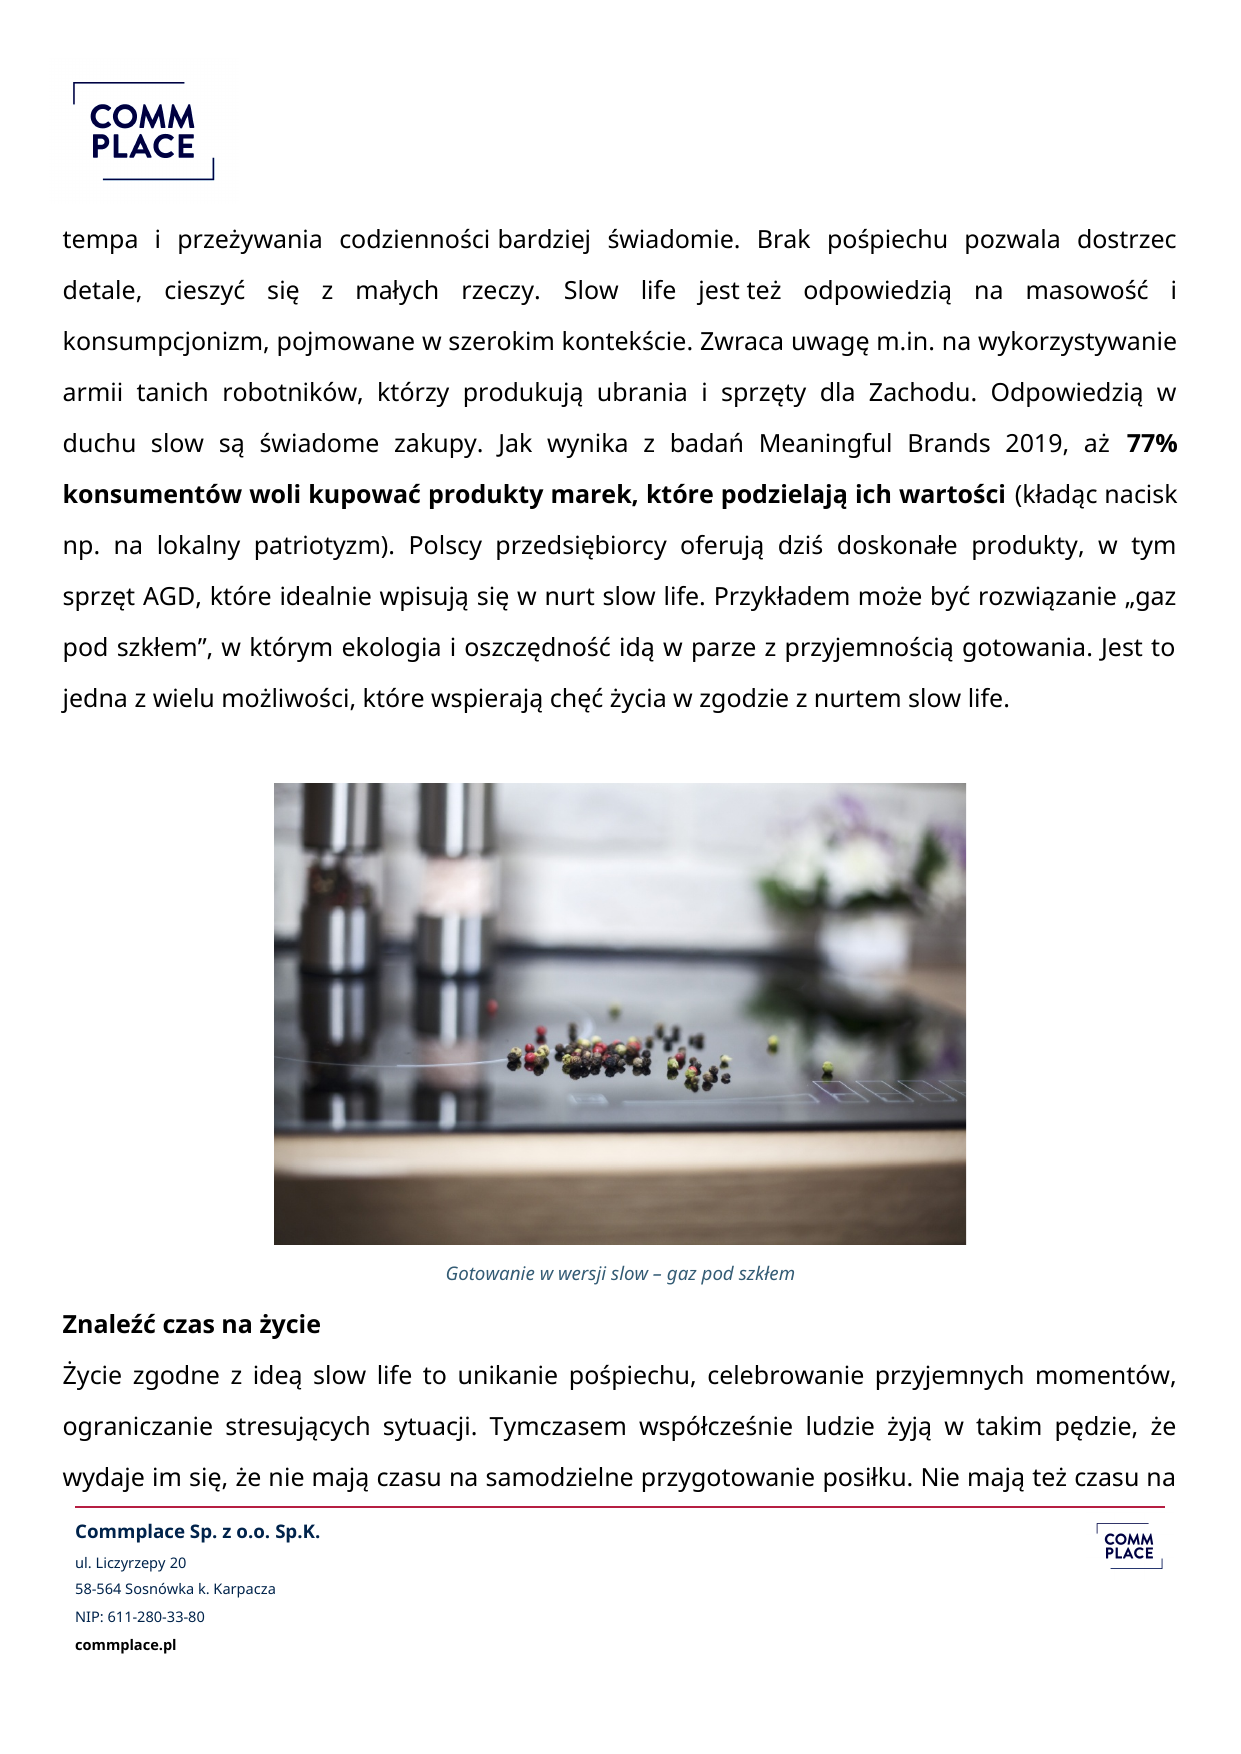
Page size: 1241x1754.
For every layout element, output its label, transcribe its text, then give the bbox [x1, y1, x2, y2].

picture [1086, 1512, 1174, 1580]
picture [48, 58, 239, 204]
text Gotowanie w wersji slow – gaz pod szkłem [62, 1260, 1178, 1286]
text Znaleźć czas na życie [62, 1306, 1178, 1341]
picture [274, 783, 967, 1245]
